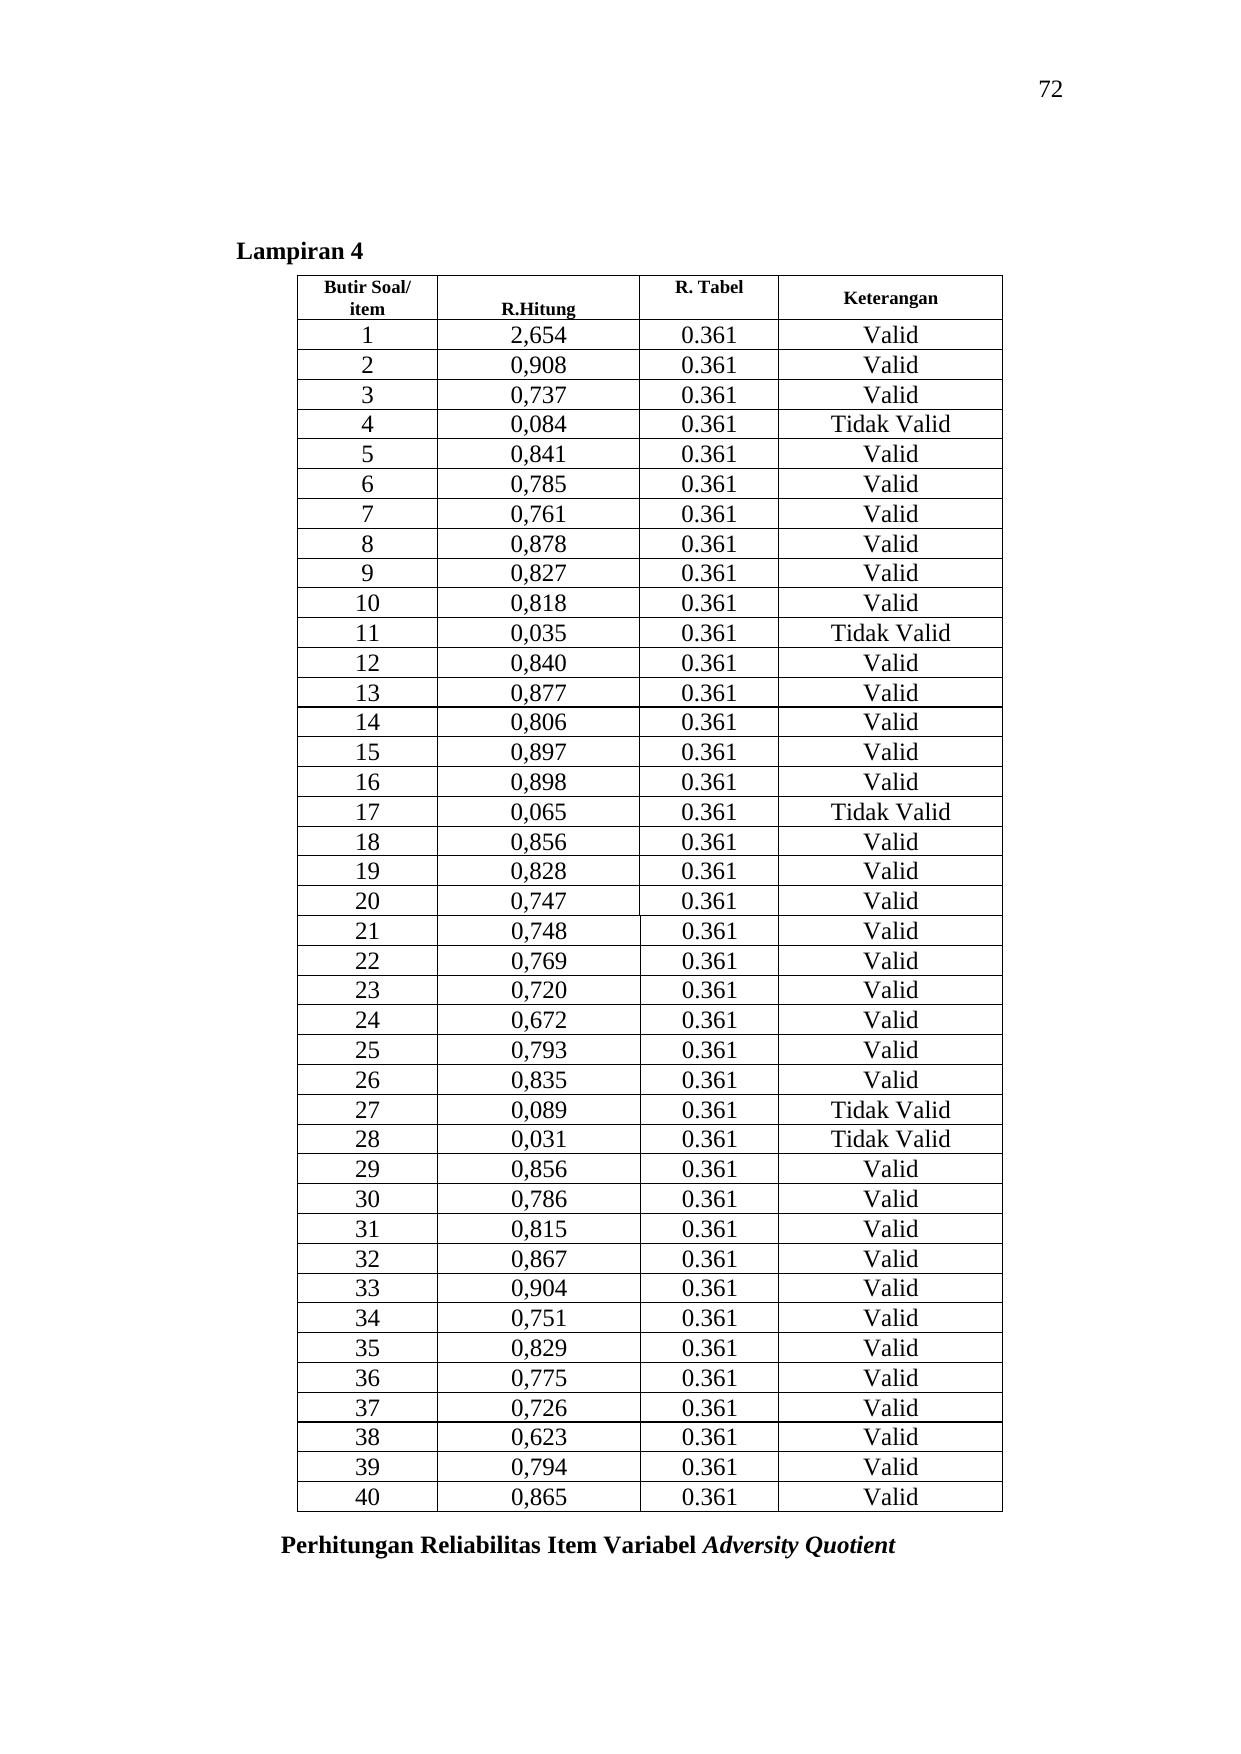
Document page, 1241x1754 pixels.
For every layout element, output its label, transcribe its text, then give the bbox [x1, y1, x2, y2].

table_cell Valid [779, 529, 1002, 557]
table_cell Valid [779, 320, 1002, 349]
table_cell 0.361 [641, 1452, 778, 1481]
table_cell 0,726 [438, 1393, 640, 1421]
table_cell 0,748 [438, 916, 640, 945]
table_cell 0.361 [640, 648, 778, 677]
table_header Keterangan [779, 276, 1002, 319]
table_cell 0,898 [438, 767, 639, 796]
table_cell Tidak Valid [779, 1125, 1002, 1153]
table_cell 0,815 [438, 1214, 640, 1243]
table_cell Valid [779, 1482, 1002, 1511]
table_cell 0.361 [640, 886, 778, 915]
table_header R.Hitung [438, 276, 639, 319]
table_cell Valid [779, 380, 1002, 408]
table_cell Valid [779, 708, 1002, 736]
table_cell 0.361 [641, 1333, 778, 1362]
table_cell 0,751 [438, 1303, 640, 1332]
table_cell 0.361 [640, 827, 778, 855]
table_cell 0,908 [438, 350, 639, 379]
table_cell Valid [779, 946, 1002, 974]
table_cell 0,623 [438, 1423, 640, 1451]
table_cell 0.361 [640, 499, 778, 528]
table_cell 30 [298, 1184, 437, 1213]
table_cell 0,818 [438, 588, 639, 617]
table_cell Valid [779, 827, 1002, 855]
table_cell 3 [298, 380, 437, 408]
table_cell 0,737 [438, 380, 639, 408]
table_cell 0,828 [438, 856, 639, 885]
table_cell 0,856 [438, 827, 639, 855]
table_cell 24 [298, 1005, 437, 1034]
table_cell 0,829 [438, 1333, 640, 1362]
table_cell 0.361 [641, 1065, 778, 1094]
table_cell 0.361 [641, 1125, 778, 1153]
table_cell 14 [298, 708, 437, 736]
table_cell 0.361 [641, 1303, 778, 1332]
table_cell Valid [779, 1274, 1002, 1302]
table_cell Valid [779, 886, 1002, 915]
table_cell 0,031 [438, 1125, 640, 1153]
table_cell 0.361 [640, 439, 778, 468]
table_header R. Tabel [640, 276, 778, 319]
table_cell Valid [779, 1154, 1002, 1183]
table_cell 26 [298, 1065, 437, 1094]
table_cell 0.361 [641, 1482, 778, 1511]
table_cell 40 [298, 1482, 437, 1511]
table_cell 8 [298, 529, 437, 557]
table_cell 22 [298, 946, 437, 974]
table_cell 0.361 [640, 856, 778, 885]
table_cell 0.361 [641, 1363, 778, 1392]
table_cell 0.361 [640, 350, 778, 379]
table_cell Valid [779, 1452, 1002, 1481]
text Lampiran 4 [236, 236, 1058, 265]
table_cell 29 [298, 1154, 437, 1183]
table_cell 4 [298, 410, 437, 438]
table_cell 0.361 [641, 1274, 778, 1302]
table_cell 0.361 [640, 380, 778, 408]
table_cell Valid [779, 439, 1002, 468]
table_cell Valid [779, 767, 1002, 796]
table_cell Valid [779, 1005, 1002, 1034]
table_cell 0,867 [438, 1244, 640, 1272]
table_cell Tidak Valid [779, 410, 1002, 438]
table_cell 0,856 [438, 1154, 640, 1183]
table_cell 35 [298, 1333, 437, 1362]
table_cell 0.361 [641, 976, 778, 1004]
table_cell 0,835 [438, 1065, 640, 1094]
table_cell 0,806 [438, 708, 639, 736]
table_cell Valid [779, 856, 1002, 885]
table_cell 0.361 [641, 1184, 778, 1213]
table_cell 0.361 [640, 618, 778, 647]
table_cell 27 [298, 1095, 437, 1123]
table_cell 0.361 [641, 1154, 778, 1183]
table_cell 31 [298, 1214, 437, 1243]
table_cell 23 [298, 976, 437, 1004]
table_cell Valid [779, 1333, 1002, 1362]
table_cell 36 [298, 1363, 437, 1392]
table_cell 0.361 [641, 1214, 778, 1243]
table_cell Valid [779, 737, 1002, 766]
table_cell 33 [298, 1274, 437, 1302]
table_cell Valid [779, 1065, 1002, 1094]
table_cell 0.361 [640, 588, 778, 617]
table_cell 0,084 [438, 410, 639, 438]
table_cell 0.361 [640, 708, 778, 736]
table_cell 0.361 [641, 1423, 778, 1451]
table_cell 0,785 [438, 469, 639, 498]
table_cell Valid [779, 1423, 1002, 1451]
table_cell Tidak Valid [779, 618, 1002, 647]
table_cell 38 [298, 1423, 437, 1451]
table_cell 37 [298, 1393, 437, 1421]
table_cell 0.361 [641, 1005, 778, 1034]
table_cell Valid [779, 678, 1002, 706]
table_cell 0,865 [438, 1482, 640, 1511]
table_cell Valid [779, 1214, 1002, 1243]
table_cell 6 [298, 469, 437, 498]
table_cell 0.361 [641, 1393, 778, 1421]
table_cell 0,827 [438, 559, 639, 587]
table_cell 0.361 [641, 916, 778, 945]
table_cell 0,897 [438, 737, 639, 766]
table_cell 0.361 [640, 469, 778, 498]
table_cell 0,840 [438, 648, 639, 677]
table_cell 0.361 [640, 767, 778, 796]
table_cell 0.361 [640, 320, 778, 349]
table_cell 16 [298, 767, 437, 796]
table_cell 0.361 [640, 737, 778, 766]
table_cell 0.361 [641, 1095, 778, 1123]
table_cell 0,775 [438, 1363, 640, 1392]
table_cell 0,065 [438, 797, 639, 826]
table_cell Valid [779, 1035, 1002, 1064]
table_cell 0.361 [640, 678, 778, 706]
table_cell 1 [298, 320, 437, 349]
table_cell 39 [298, 1452, 437, 1481]
table_cell 11 [298, 618, 437, 647]
table_cell 0.361 [640, 559, 778, 587]
table_cell 13 [298, 678, 437, 706]
table_cell 25 [298, 1035, 437, 1064]
table_cell 7 [298, 499, 437, 528]
text Perhitungan Reliabilitas Item Variabel Adversity Quotient [236, 294, 1058, 1559]
table_cell 0.361 [640, 797, 778, 826]
table_cell Valid [779, 1393, 1002, 1421]
table_cell 0,786 [438, 1184, 640, 1213]
table_cell 2 [298, 350, 437, 379]
table_cell 18 [298, 827, 437, 855]
table_cell Valid [779, 976, 1002, 1004]
table_cell 5 [298, 439, 437, 468]
table_cell 0,793 [438, 1035, 640, 1064]
table_cell Tidak Valid [779, 1095, 1002, 1123]
table_cell 0,089 [438, 1095, 640, 1123]
table_cell Valid [779, 1184, 1002, 1213]
table_cell Valid [779, 1363, 1002, 1392]
table_cell 10 [298, 588, 437, 617]
table_cell 0.361 [641, 1035, 778, 1064]
table_cell 0.361 [641, 946, 778, 974]
table_cell 0,672 [438, 1005, 640, 1034]
table_cell 0,794 [438, 1452, 640, 1481]
table_header Butir Soal/ item [298, 276, 437, 319]
table_cell Valid [779, 1244, 1002, 1272]
table_cell Valid [779, 916, 1002, 945]
table_cell 28 [298, 1125, 437, 1153]
table_cell 17 [298, 797, 437, 826]
table_cell 0.361 [640, 529, 778, 557]
table_cell 12 [298, 648, 437, 677]
table_cell 20 [298, 886, 437, 915]
table_cell 0,035 [438, 618, 639, 647]
table_cell Valid [779, 588, 1002, 617]
table_cell 2,654 [438, 320, 639, 349]
table_cell 15 [298, 737, 437, 766]
table_cell Tidak Valid [779, 797, 1002, 826]
table_cell 21 [298, 916, 437, 945]
table_cell 34 [298, 1303, 437, 1332]
table_cell 0,841 [438, 439, 639, 468]
table_cell 32 [298, 1244, 437, 1272]
table_cell 0,878 [438, 529, 639, 557]
table_cell 0,747 [438, 886, 639, 915]
table_cell Valid [779, 350, 1002, 379]
table_cell Valid [779, 559, 1002, 587]
table_cell 0.361 [641, 1244, 778, 1272]
table_cell 0,877 [438, 678, 639, 706]
table_cell Valid [779, 1303, 1002, 1332]
table_cell Valid [779, 469, 1002, 498]
table_cell 0.361 [640, 410, 778, 438]
table_cell 0,720 [438, 976, 640, 1004]
table_cell Valid [779, 499, 1002, 528]
table_cell 0,769 [438, 946, 640, 974]
table_cell Valid [779, 648, 1002, 677]
table_cell 0,761 [438, 499, 639, 528]
table_cell 0,904 [438, 1274, 640, 1302]
table_cell 19 [298, 856, 437, 885]
table_cell 9 [298, 559, 437, 587]
